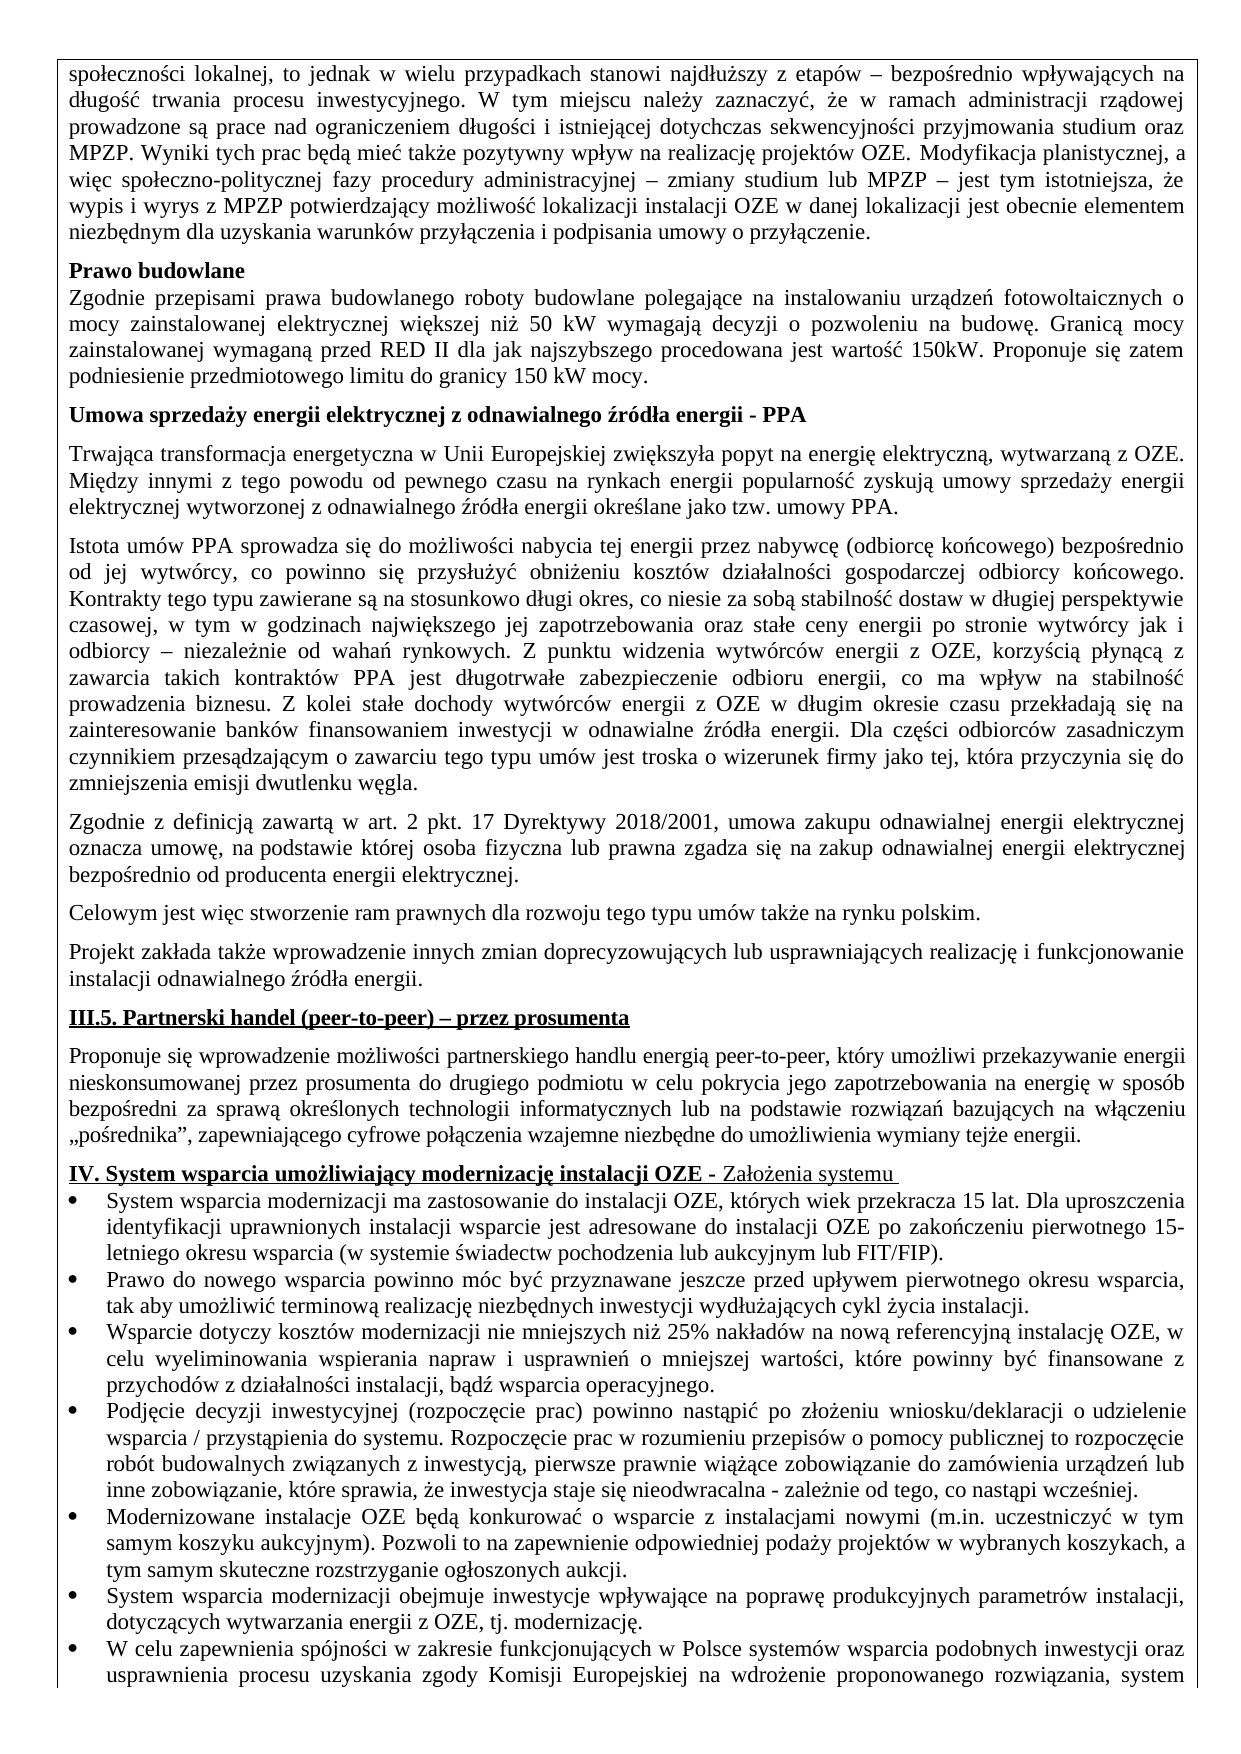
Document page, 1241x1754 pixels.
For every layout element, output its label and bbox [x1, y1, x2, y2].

table_cell [58, 60, 1197, 1687]
